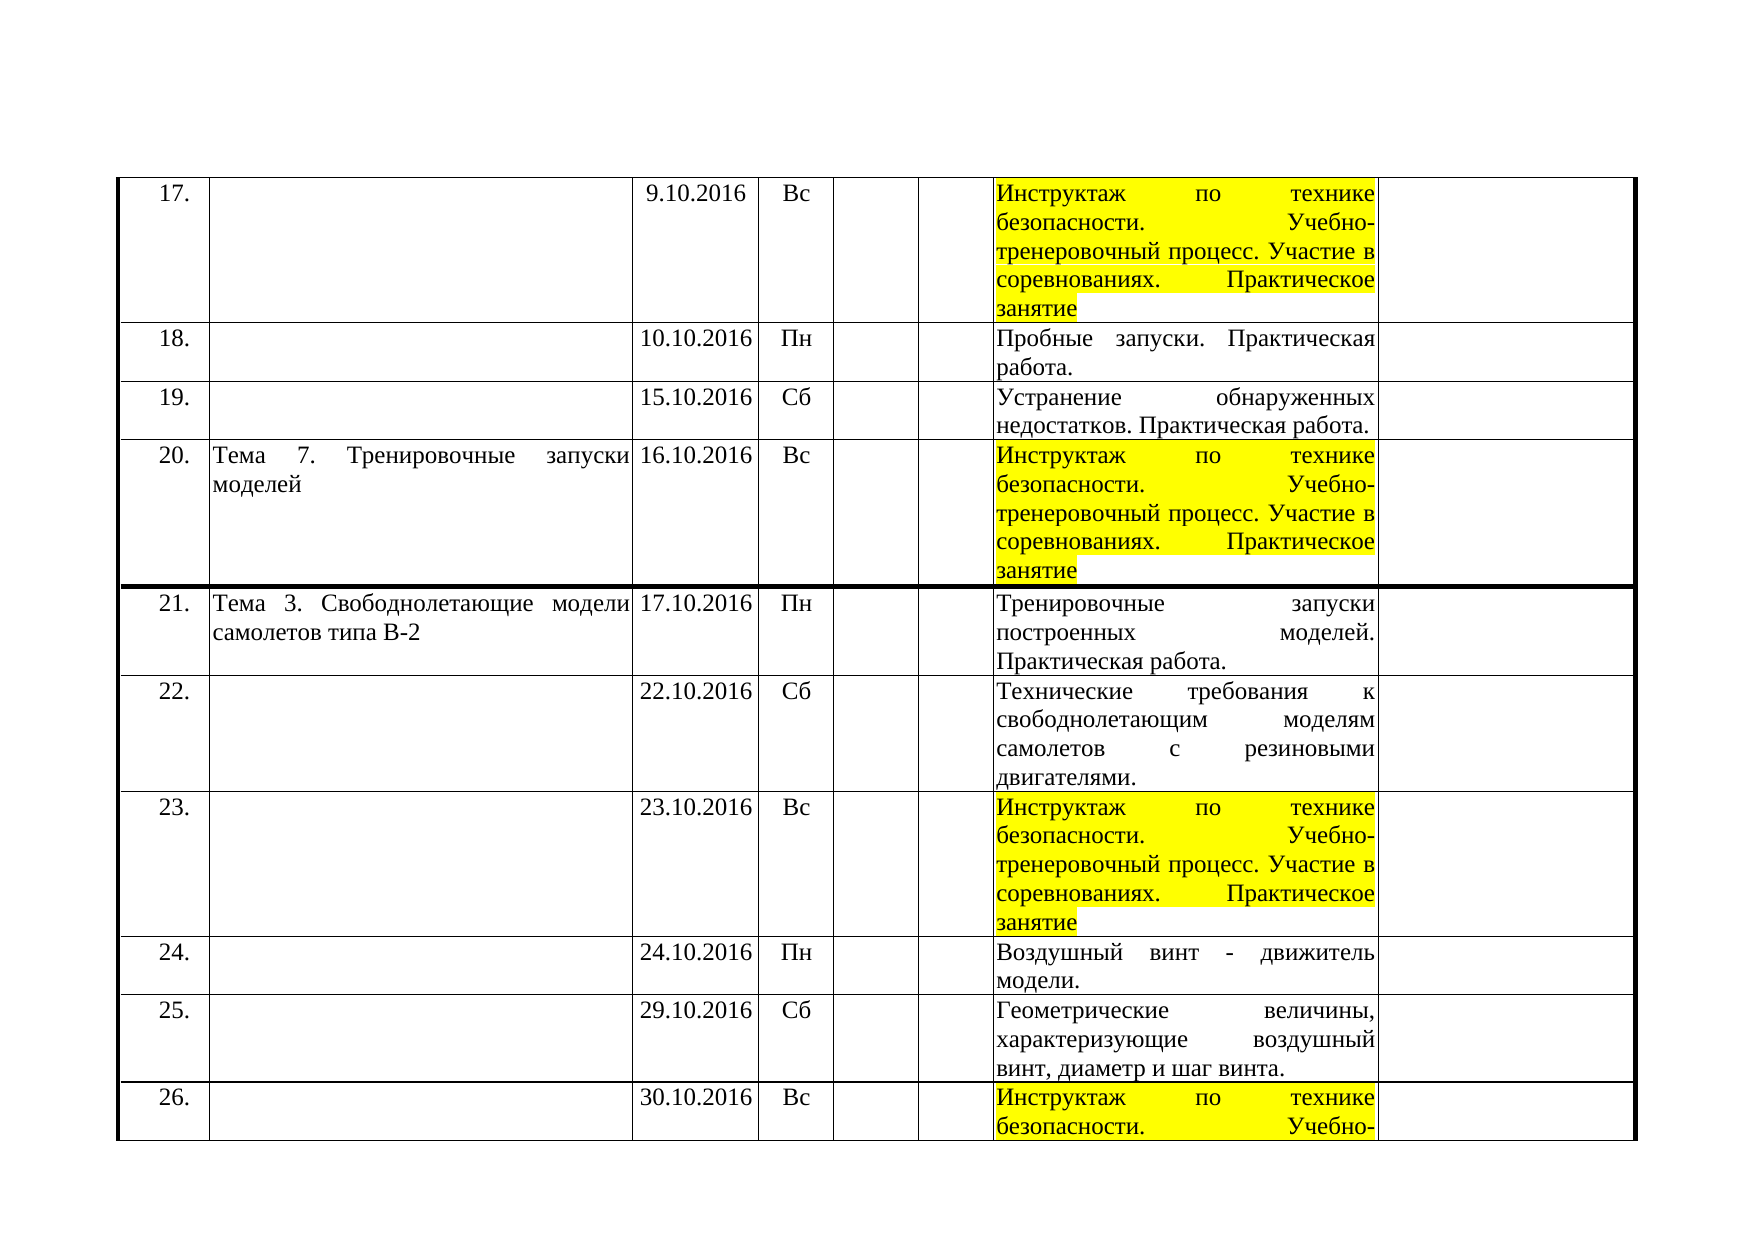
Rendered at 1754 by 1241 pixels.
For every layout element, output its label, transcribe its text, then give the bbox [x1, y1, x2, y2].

table_cell [120, 792, 209, 936]
table_cell Инструктаж по технике безопасности. Учебно-тренеровочный процесс. Участие в соревнованиях. Практическое занятие [1077, 440, 1378, 584]
table_cell 17.10.2016 [633, 589, 758, 675]
table_cell [1379, 995, 1633, 1081]
table_cell [919, 178, 993, 322]
table_cell 30.10.2016 [633, 1083, 758, 1140]
table_cell [210, 792, 632, 936]
table_cell [210, 323, 632, 381]
table_cell [834, 1083, 918, 1140]
table_cell [120, 323, 209, 381]
table_cell [1379, 323, 1633, 381]
table_cell [834, 178, 918, 322]
table_cell 29.10.2016 [633, 995, 758, 1081]
table_cell [120, 995, 209, 1081]
table_cell [210, 178, 632, 322]
table_cell Вс [759, 1083, 833, 1140]
table_cell [210, 1083, 632, 1140]
table_cell Пн [759, 589, 833, 675]
table_cell [834, 995, 918, 1081]
table_cell 22.10.2016 [633, 676, 758, 791]
table_cell 10.10.2016 [633, 323, 758, 381]
table_cell Сб [759, 995, 833, 1081]
table_cell [1379, 382, 1633, 439]
table_cell [120, 382, 209, 439]
table_cell [834, 323, 918, 381]
table_cell [210, 995, 632, 1081]
table_cell 15.10.2016 [633, 382, 758, 439]
table_cell [1379, 178, 1633, 322]
table_cell Пн [759, 323, 833, 381]
table_cell Тема 7. Тренировочные запуски моделей [210, 440, 632, 584]
table_cell [1379, 440, 1633, 584]
table_cell Инструктаж по технике безопасности. Учебно-тренеровочный процесс. Участие в соревнованиях. Практическое занятие [994, 178, 1378, 322]
table_cell [210, 382, 632, 439]
table_cell 24.10.2016 [633, 937, 758, 994]
table_cell [834, 792, 918, 936]
table_cell [120, 440, 209, 584]
table_cell [120, 1082, 209, 1140]
table_cell [919, 995, 993, 1081]
table_cell [120, 178, 209, 322]
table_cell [1077, 792, 1378, 936]
table_cell [834, 676, 918, 791]
table_cell 9.10.2016 [633, 178, 758, 322]
table_cell 16.10.2016 [633, 440, 758, 584]
table_cell [1379, 676, 1633, 791]
table_cell [919, 440, 993, 584]
table_cell [1379, 589, 1633, 675]
table_cell [834, 589, 918, 675]
table_cell [919, 323, 993, 381]
table_cell Вс [759, 178, 833, 322]
table_cell Геометрические величины, характеризующие воздушный винт, диаметр и шаг винта. [994, 995, 1378, 1081]
table_cell Пробные запуски. Практическая работа. [994, 323, 1378, 381]
table_cell [919, 382, 993, 439]
table_cell [919, 676, 993, 791]
table_cell Вс [759, 440, 833, 584]
table_cell Пн [759, 937, 833, 994]
table_cell Тема 3. Свободнолетающие модели самолетов типа В-2 [210, 589, 632, 675]
table_cell Технические требования к свободнолетающим моделям самолетов с резиновыми двигателями. [994, 676, 1378, 791]
table_cell [834, 440, 918, 584]
table_cell [210, 676, 632, 791]
table_cell [210, 937, 632, 994]
table_cell Сб [759, 382, 833, 439]
table_cell [1379, 1083, 1633, 1140]
table_cell 23.10.2016 [633, 792, 758, 936]
table_cell Сб [759, 676, 833, 791]
table_cell [834, 382, 918, 439]
table_cell [120, 585, 209, 675]
table_cell [919, 1083, 993, 1140]
table_cell [834, 937, 918, 994]
table_cell [1379, 792, 1633, 936]
table_cell [120, 937, 209, 994]
table_cell [1379, 937, 1633, 994]
table_cell [120, 676, 209, 791]
table_cell Тренировочные запуски построенных моделей. Практическая работа. [994, 589, 1378, 675]
table_cell [919, 589, 993, 675]
table_cell Воздушный винт - движитель модели. [994, 937, 1378, 994]
table_cell Вс [759, 792, 833, 936]
table_cell Устранение обнаруженных недостатков. Практическая работа. [994, 382, 1378, 439]
table_cell [919, 792, 993, 936]
table_cell [919, 937, 993, 994]
